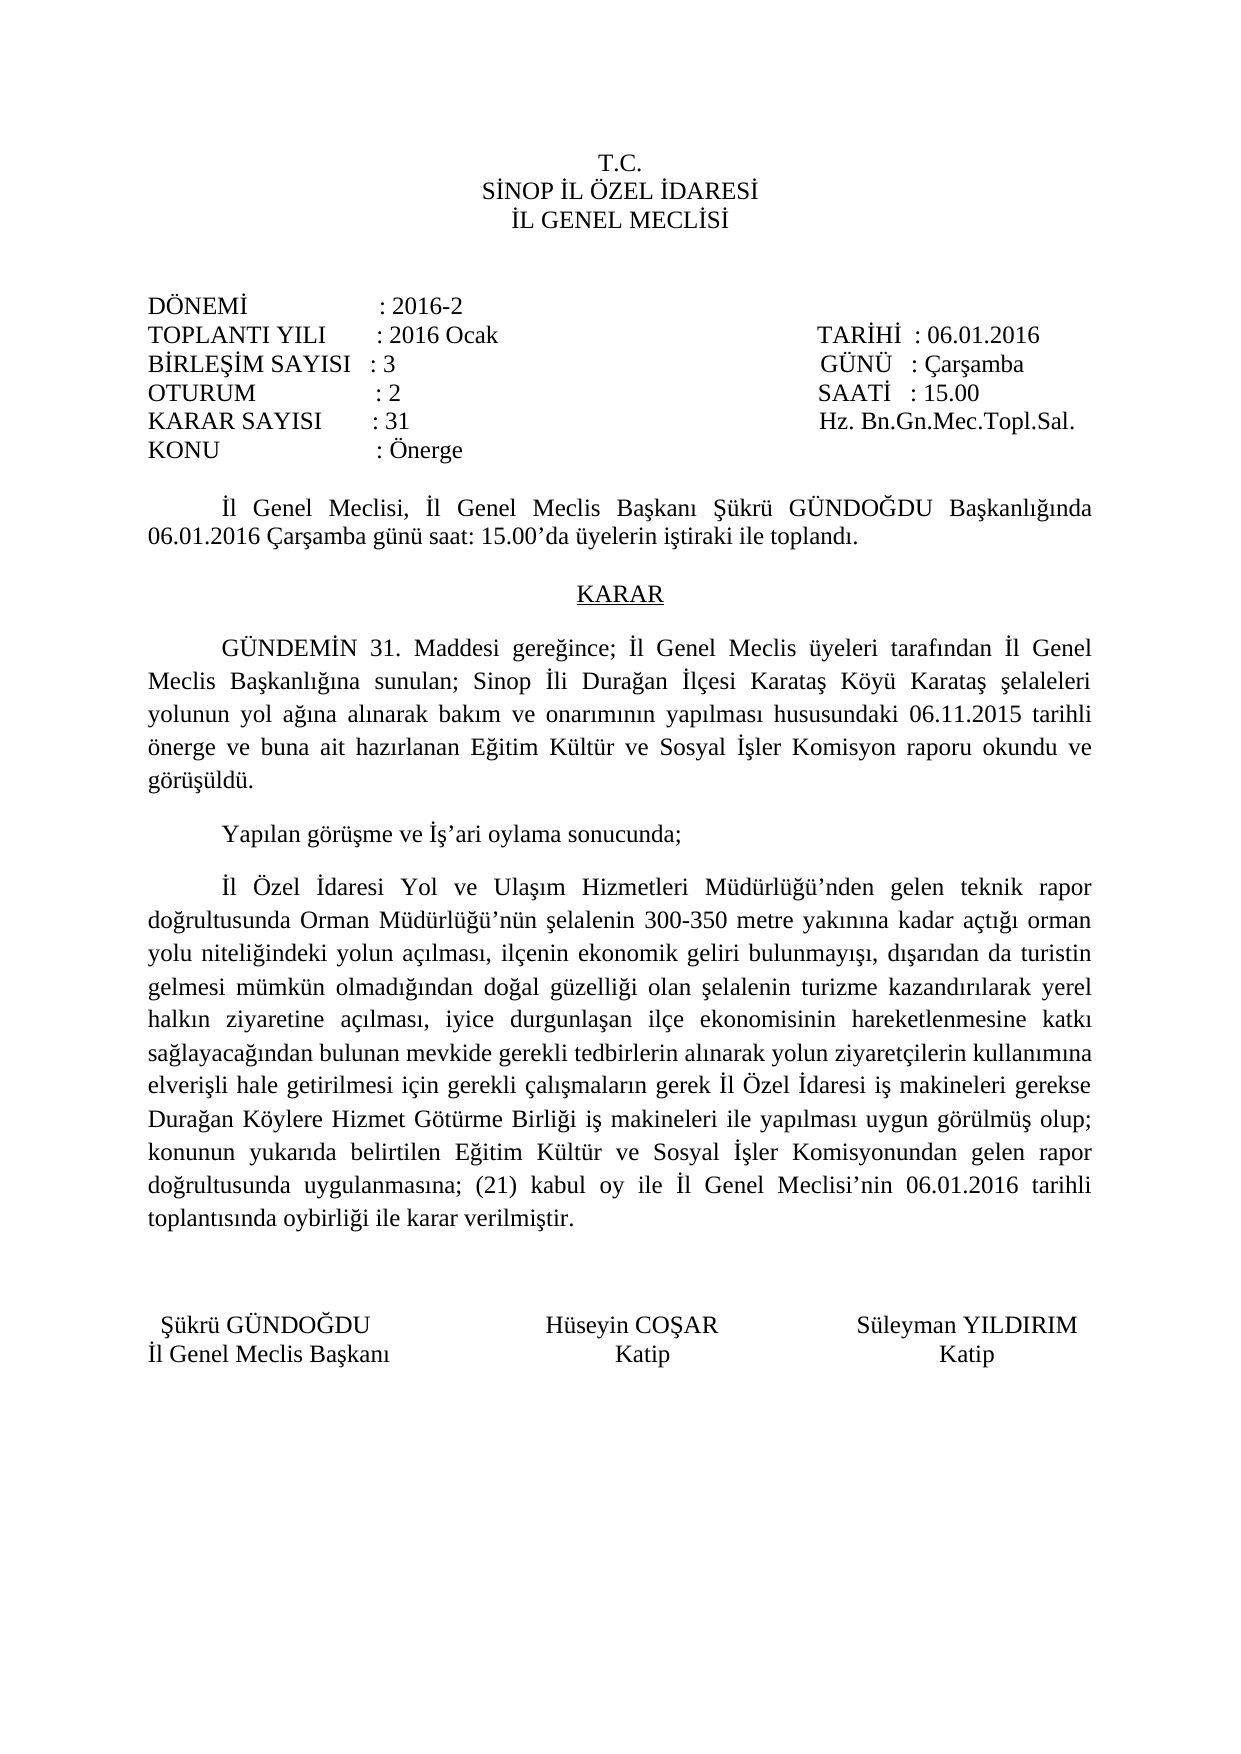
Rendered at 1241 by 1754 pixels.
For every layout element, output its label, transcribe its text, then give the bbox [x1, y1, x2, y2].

text DÖNEMİ : 2016-2 [148, 291, 1093, 320]
text OTURUM : 2 SAATİ : 15.00 [148, 378, 1093, 406]
text İl Genel Meclis Başkanı Katip Katip [148, 1339, 1093, 1368]
text İl Genel Meclisi, İl Genel Meclis Başkanı Şükrü GÜNDOĞDU Başkanlığında 06.01.2016 Çarşamba günü saat: 15.00’da üyelerin iştiraki ile toplandı. [148, 493, 1093, 550]
text KARAR SAYISI : 31 Hz. Bn.Gn.Mec.Topl.Sal. [148, 406, 1093, 435]
text İl Özel İdaresi Yol ve Ulaşım Hizmetleri Müdürlüğü’nden gelen teknik rapor doğrultusunda Orman Müdürlüğü’nün şelalenin 300-350 metre yakınına kadar açtığı orman yolu niteliğindeki yolun açılması, ilçenin ekonomik geliri bulunmayışı, dışarıdan da turistin gelmesi mümkün olmadığından doğal güzelliği olan şelalenin turizme kazandırılarak yerel halkın ziyaretine açılması, iyice durgunlaşan ilçe ekonomisinin hareketlenmesine katkı sağlayacağından bulunan mevkide gerekli tedbirlerin alınarak yolun ziyaretçilerin kullanımına elverişli hale getirilmesi için gerekli çalışmaların gerek İl Özel İdaresi iş makineleri gerekse Durağan Köylere Hizmet Götürme Birliği iş makineleri ile yapılması uygun görülmüş olup; konunun yukarıda belirtilen Eğitim Kültür ve Sosyal İşler Komisyonundan gelen rapor doğrultusunda uygulanmasına; (21) kabul oy ile İl Genel Meclisi’nin 06.01.2016 tarihli toplantısında oybirliği ile karar verilmiştir. [148, 872, 1093, 1231]
text TOPLANTI YILI : 2016 Ocak TARİHİ : 06.01.2016 [148, 320, 1093, 349]
text Şükrü GÜNDOĞDU Hüseyin COŞAR Süleyman YILDIRIM [148, 1310, 1093, 1339]
text GÜNDEMİN 31. Maddesi gereğince; İl Genel Meclis üyeleri tarafından İl Genel Meclis Başkanlığına sunulan; Sinop İli Durağan İlçesi Karataş Köyü Karataş şelaleleri yolunun yol ağına alınarak bakım ve onarımının yapılması hususundaki 06.11.2015 tarihli önerge ve buna ait hazırlanan Eğitim Kültür ve Sosyal İşler Komisyon raporu okundu ve görüşüldü. [148, 633, 1093, 793]
text SİNOP İL ÖZEL İDARESİ [148, 176, 1093, 205]
text T.C. [148, 148, 1093, 176]
text KONU : Önerge [148, 435, 1093, 464]
text Yapılan görüşme ve İş’ari oylama sonucunda; [148, 819, 1093, 847]
text KARAR [148, 579, 1093, 608]
text İL GENEL MECLİSİ [148, 205, 1093, 234]
text BİRLEŞİM SAYISI : 3 GÜNÜ : Çarşamba [148, 349, 1093, 378]
